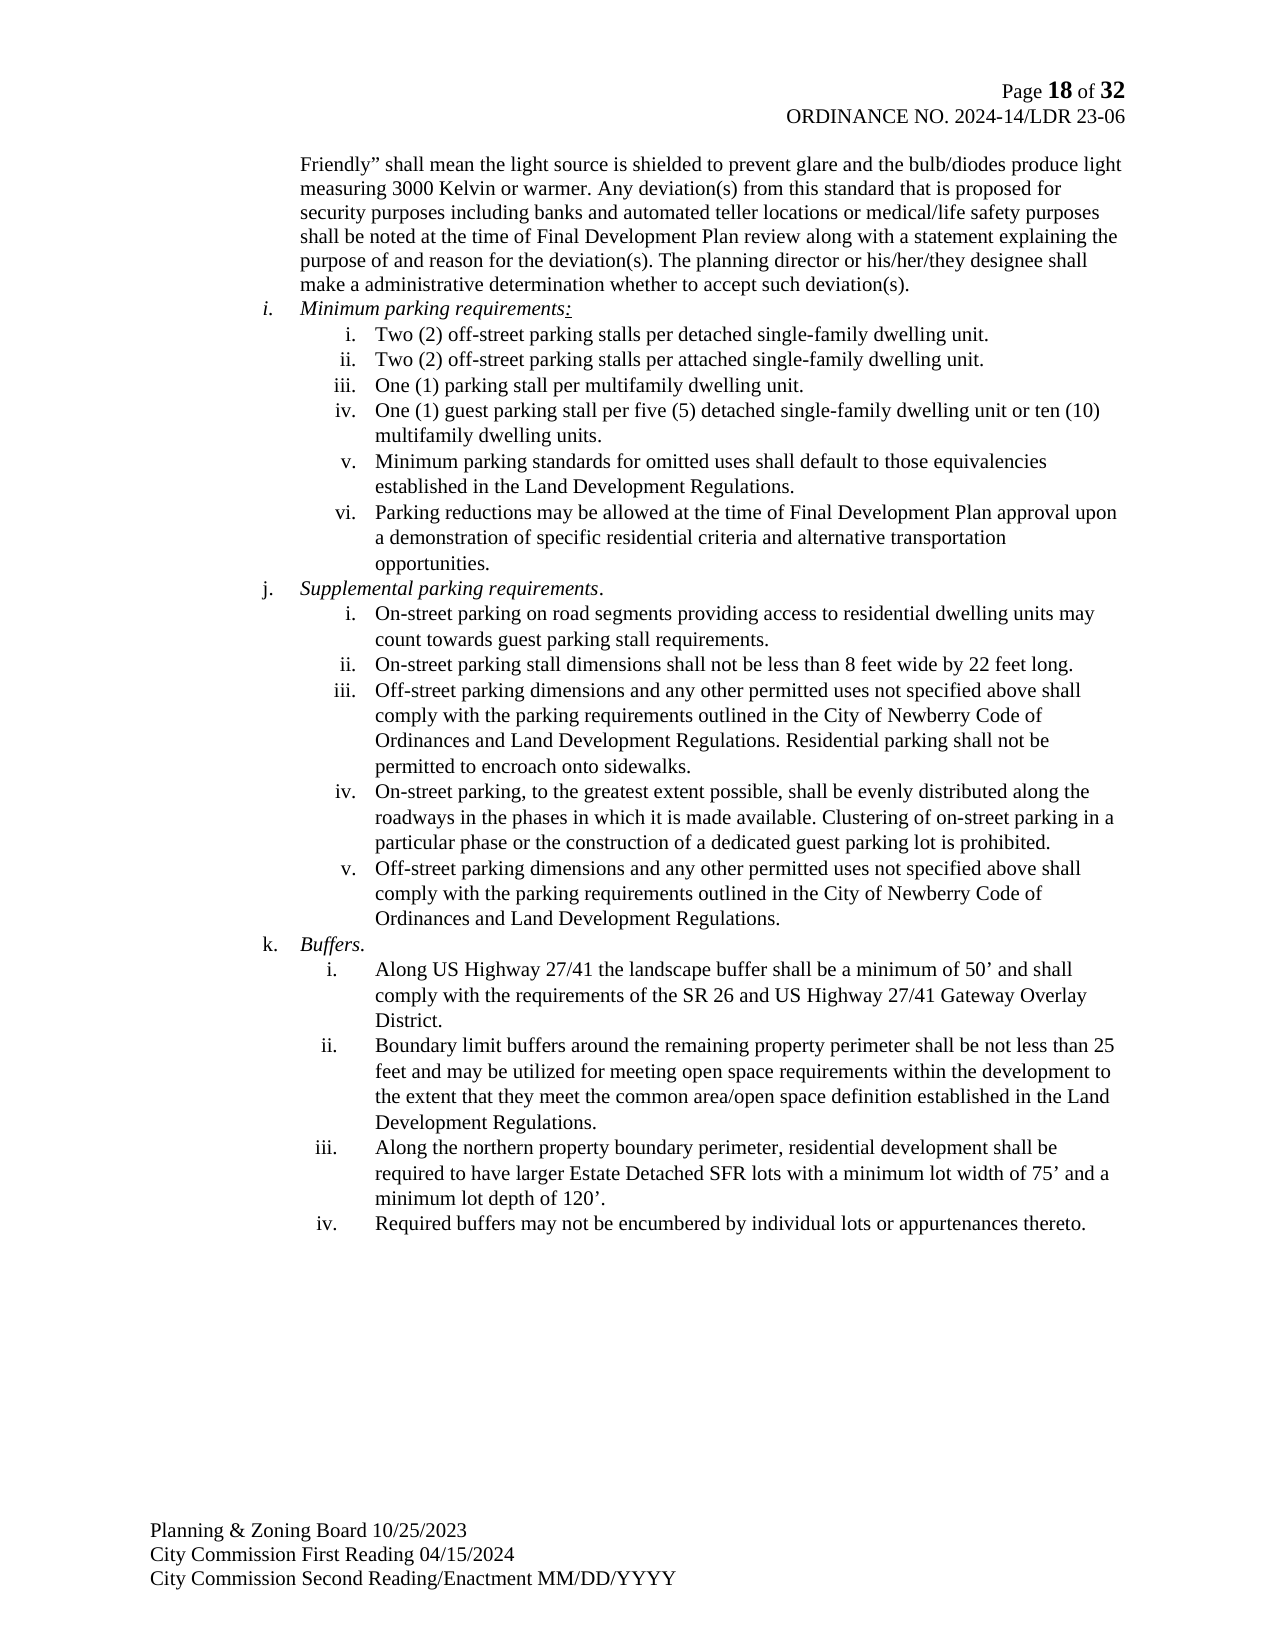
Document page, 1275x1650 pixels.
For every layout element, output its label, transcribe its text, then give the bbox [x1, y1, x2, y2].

list Two (2) off-street parking stalls per attached single-family dwelling unit. [356, 347, 1125, 371]
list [262, 152, 1125, 296]
list Minimum parking standards for omitted uses shall default to those equivalencies established in the Land Development Regulations. [356, 449, 1125, 498]
list One (1) guest parking stall per five (5) detached single-family dwelling unit or ten (10) multifamily dwelling units. [356, 398, 1125, 447]
list Required buffers may not be encumbered by individual lots or appurtenances thereto. [337, 1211, 1125, 1235]
list Buffers. [262, 932, 1125, 956]
list Minimum parking requirements: [262, 296, 1125, 320]
list On-street parking on road segments providing access to residential dwelling units may count towards guest parking stall requirements. [356, 601, 1125, 651]
list Off-street parking dimensions and any other permitted uses not specified above shall comply with the parking requirements outlined in the City of Newberry Code of Ordinances and Land Development Regulations. Residential parking shall not be permitted to encroach onto sidewalks. [356, 677, 1125, 778]
list On-street parking stall dimensions shall not be less than 8 feet wide by 22 feet long. [356, 652, 1125, 676]
list Two (2) off-street parking stalls per detached single-family dwelling unit. [356, 322, 1125, 346]
list Along the northern property boundary perimeter, residential development shall be required to have larger Estate Detached SFR lots with a minimum lot width of 75’ and a minimum lot depth of 120’. [337, 1135, 1125, 1210]
list Off-street parking dimensions and any other permitted uses not specified above shall comply with the parking requirements outlined in the City of Newberry Code of Ordinances and Land Development Regulations. [356, 855, 1125, 930]
list Along US Highway 27/41 the landscape buffer shall be a minimum of 50’ and shall comply with the requirements of the SR 26 and US Highway 27/41 Gateway Overlay District. [337, 957, 1125, 1032]
list On-street parking, to the greatest extent possible, shall be evenly distributed along the roadways in the phases in which it is made available. Clustering of on-street parking in a particular phase or the construction of a dedicated guest parking lot is prohibited. [356, 779, 1125, 854]
list One (1) parking stall per multifamily dwelling unit. [356, 372, 1125, 397]
list Parking reductions may be allowed at the time of Final Development Plan approval upon a demonstration of specific residential criteria and alternative transportation opportunities. [356, 499, 1125, 574]
list Boundary limit buffers around the remaining property perimeter shall be not less than 25 feet and may be utilized for meeting open space requirements within the development to the extent that they meet the common area/open space definition established in the Land Development Regulations. [337, 1033, 1125, 1134]
list Supplemental parking requirements. [262, 576, 1125, 600]
